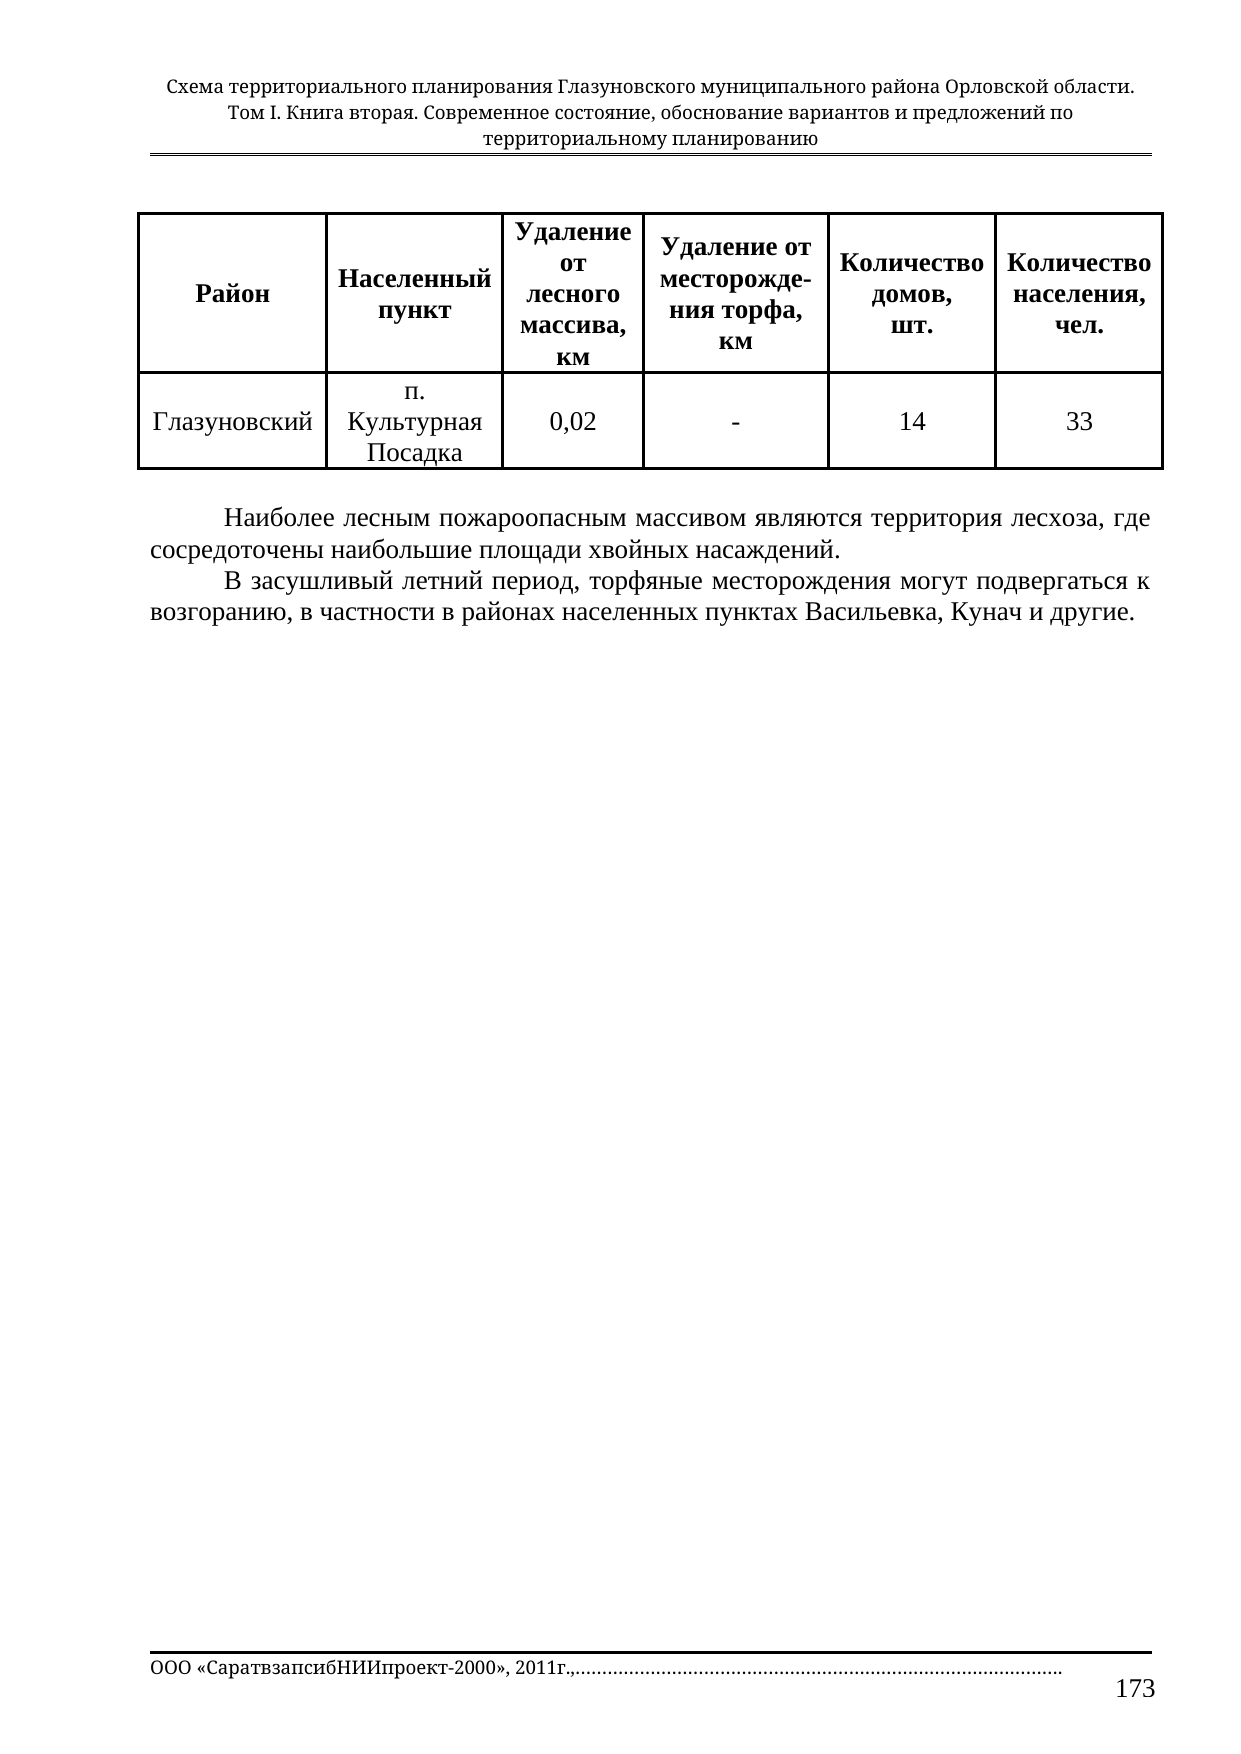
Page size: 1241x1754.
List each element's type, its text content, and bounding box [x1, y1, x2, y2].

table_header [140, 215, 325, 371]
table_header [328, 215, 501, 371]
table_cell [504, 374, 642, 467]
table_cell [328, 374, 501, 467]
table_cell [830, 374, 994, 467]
text В засушливый летний период, торфяные месторождения могут подвергаться к возгоранию, в частности в районах населенных пунктах Васильевка, Кунач и другие. [150, 564, 1152, 626]
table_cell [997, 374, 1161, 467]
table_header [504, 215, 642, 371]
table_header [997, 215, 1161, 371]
text Наиболее лесным пожароопасным массивом являются территория лесхоза, где сосредоточены наибольшие площади хвойных насаждений. [150, 502, 1152, 564]
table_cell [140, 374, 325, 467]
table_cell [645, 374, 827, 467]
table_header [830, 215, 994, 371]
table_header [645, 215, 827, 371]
